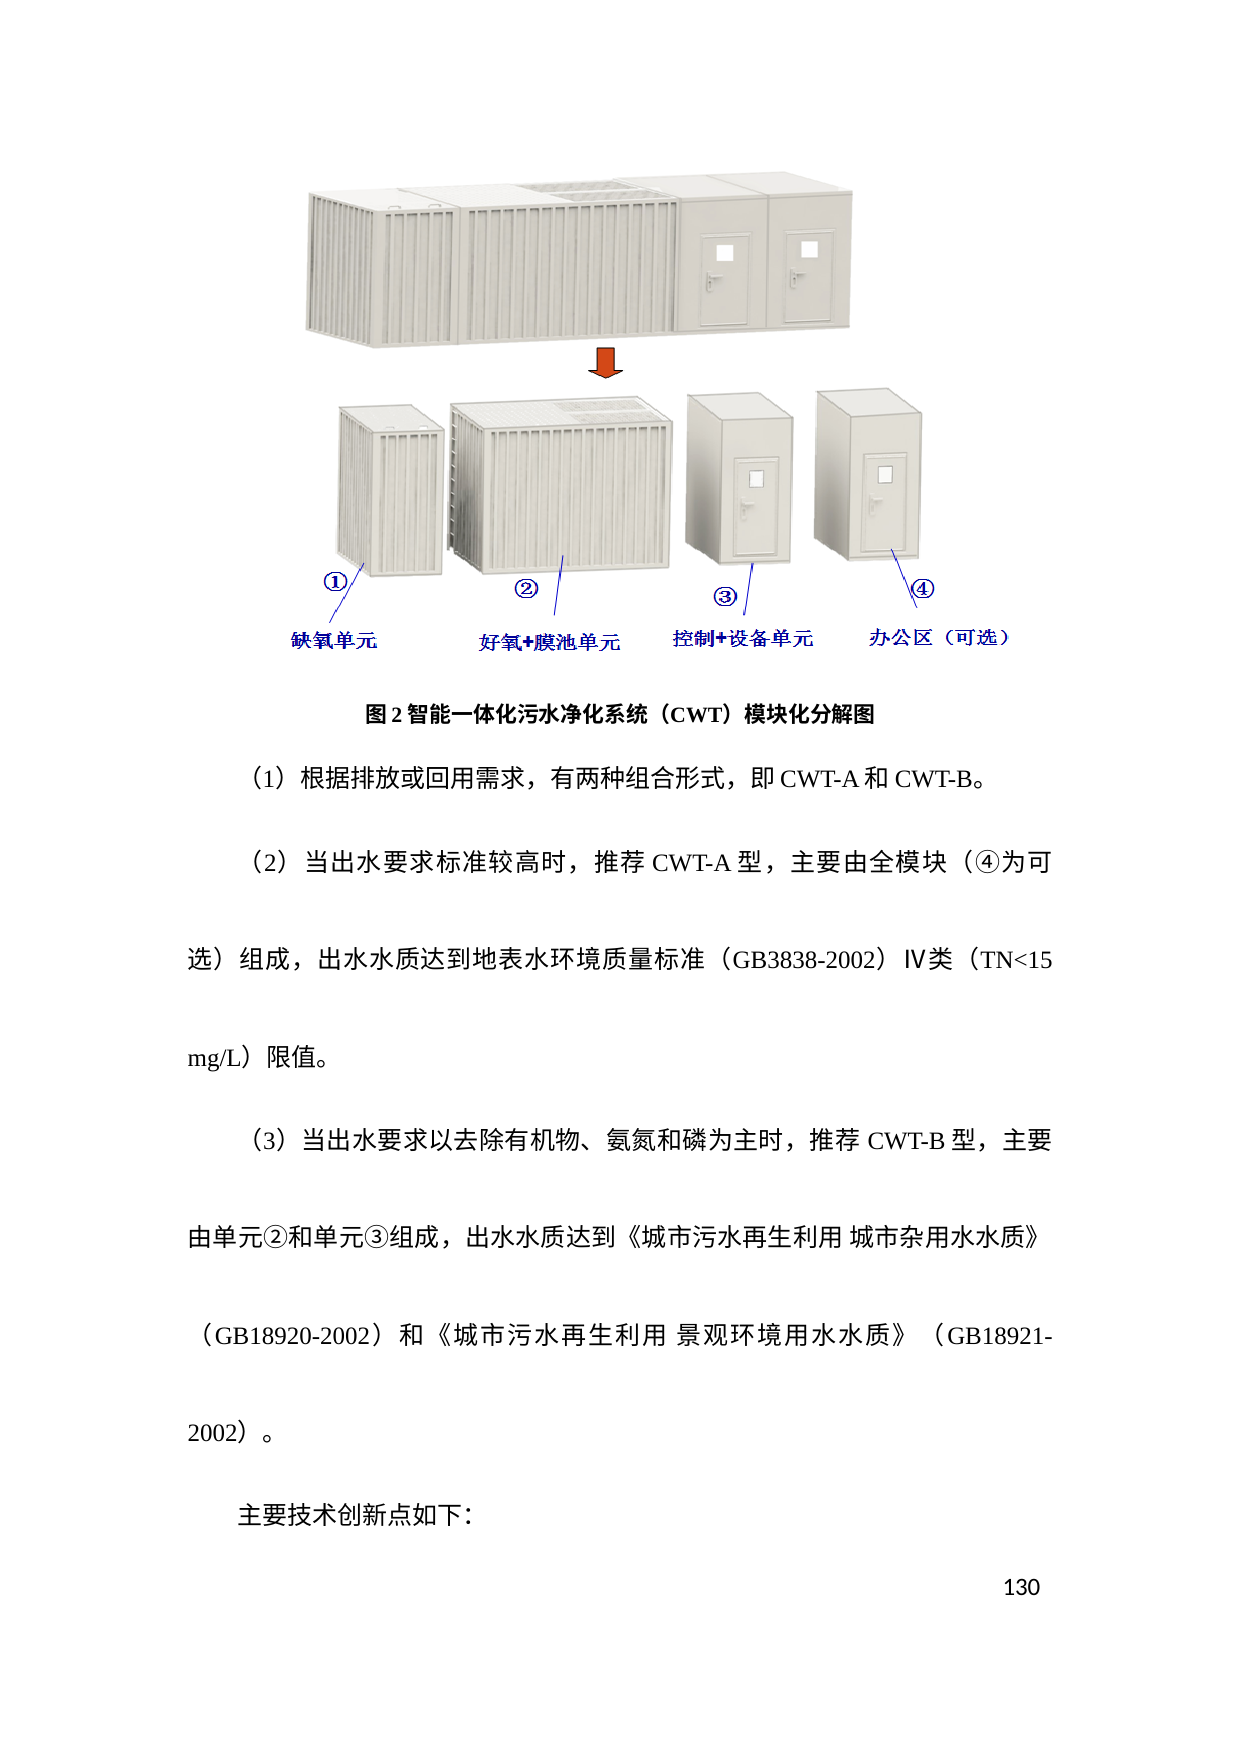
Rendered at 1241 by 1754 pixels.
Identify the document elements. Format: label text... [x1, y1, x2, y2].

text （2）当出水要求标准较高时，推荐CWT-A型，主要由全模块（④为可选）组成，出水水质达到地表水环境质量标准（GB3838-2002）Ⅳ类（TN<15 mg/L）限值。 [187, 828, 1053, 1088]
picture [224, 161, 1017, 662]
text 图2 智能一体化污水净化系统（CWT）模块化分解图 [187, 696, 1053, 729]
text （1）根据排放或回用需求，有两种组合形式，即CWT-A和CWT-B。 [237, 744, 1053, 809]
text 主要技术创新点如下： [237, 1481, 1053, 1546]
text （3）当出水要求以去除有机物、氨氮和磷为主时，推荐CWT-B型，主要由单元②和单元③组成，出水水质达到《城市污水再生利用 城市杂用水水质》（GB18920-2002）和《城市污水再生利用 景观环境用水水质》（GB18921-2002）。 [187, 1106, 1053, 1463]
